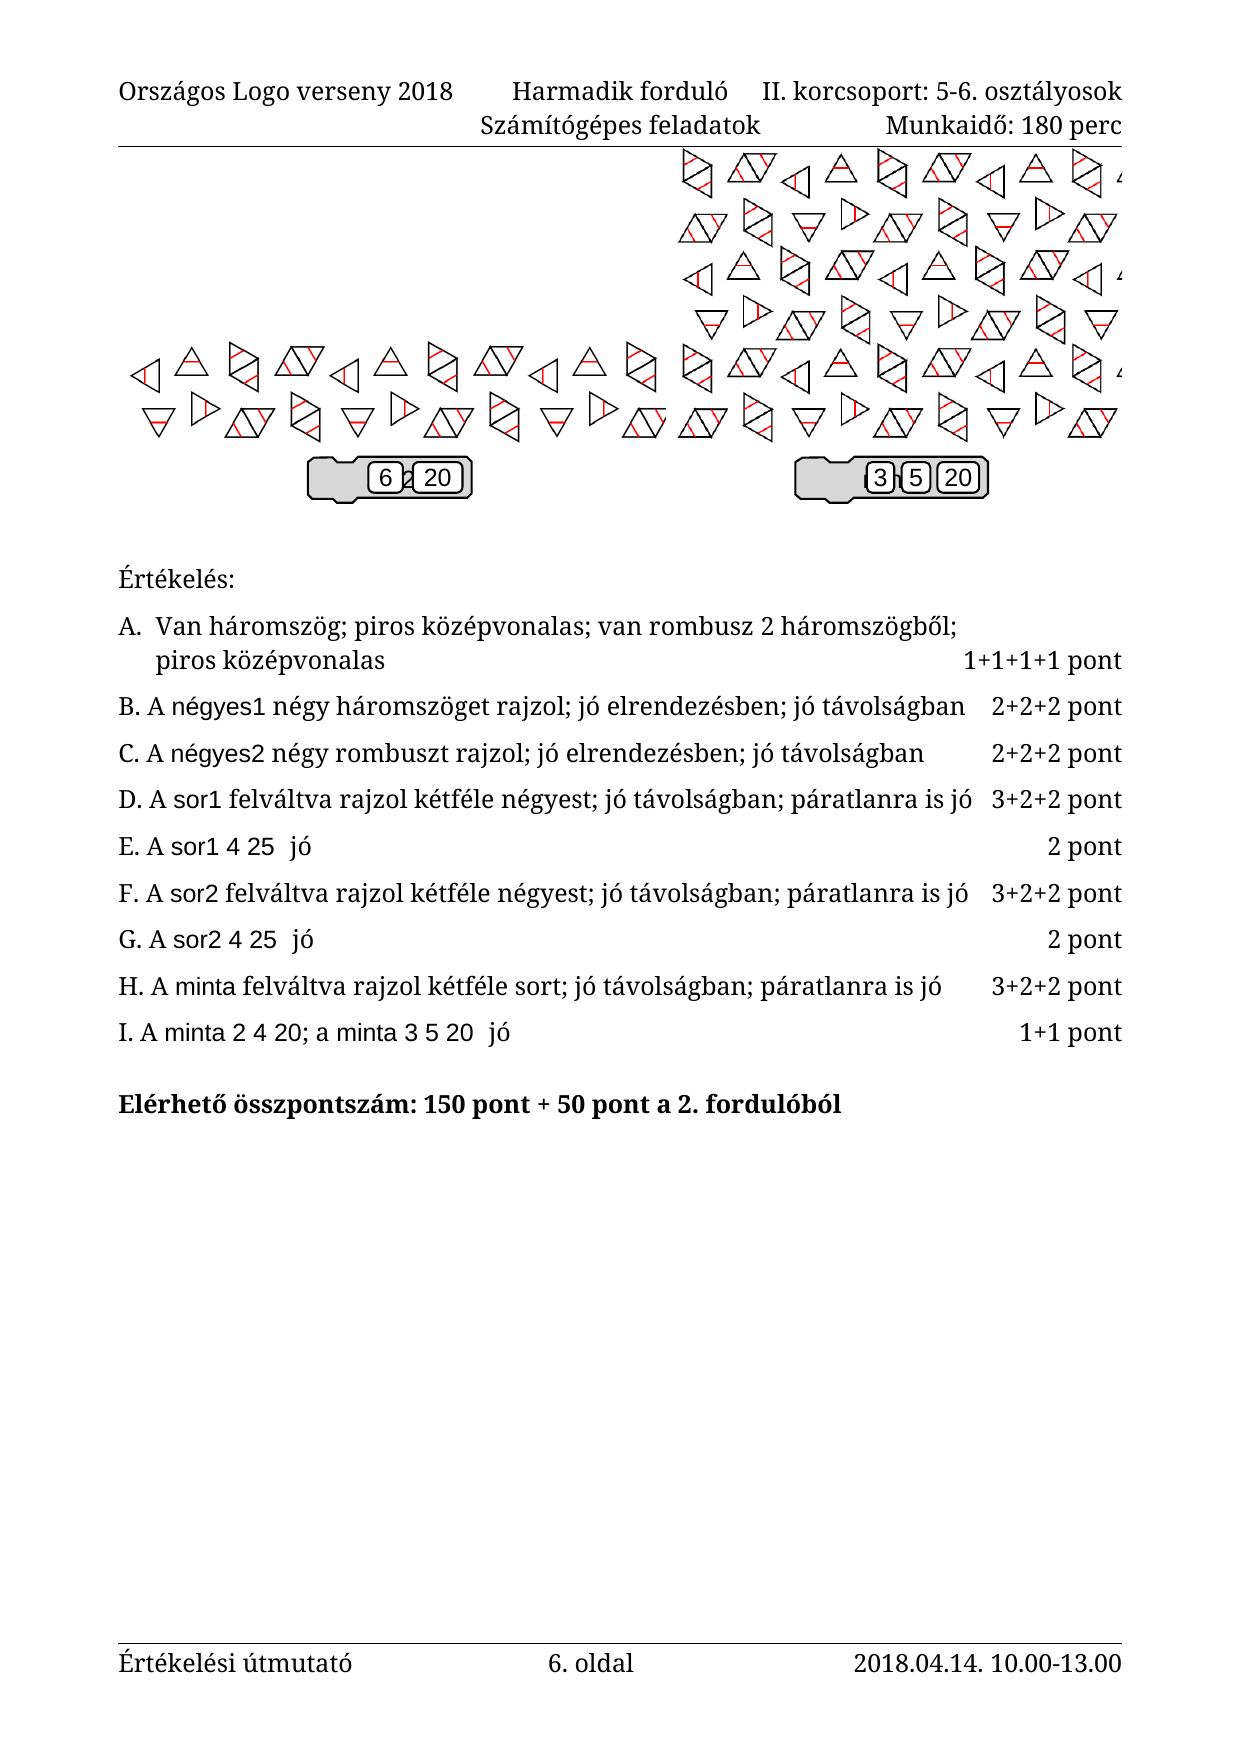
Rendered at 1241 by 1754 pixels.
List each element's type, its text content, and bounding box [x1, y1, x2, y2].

picture [677, 147, 1123, 443]
text Elérhető összpontszám: 150 pont + 50 pont a 2. fordulóból [118, 1087, 1122, 1121]
text F. A sor2 felváltva rajzol kétféle négyest; jó távolságban; páratlanra is jó 3+2+2 pont [118, 875, 1122, 909]
text C. A négyes2 négy rombuszt rajzol; jó elrendezésben; jó távolságban 2+2+2 pont [118, 736, 1122, 770]
text A. Van háromszög; piros középvonalas; van rombusz 2 háromszögből; piros középvonalas 1+1+1+1 pont [118, 608, 1122, 677]
text D. A sor1 felváltva rajzol kétféle négyest; jó távolságban; páratlanra is jó 3+2+2 pont [118, 782, 1122, 816]
text B. A négyes1 négy háromszöget rajzol; jó elrendezésben; jó távolságban 2+2+2 pont [118, 689, 1122, 723]
table_cell [118, 456, 666, 515]
table_cell [118, 148, 666, 456]
picture [129, 340, 666, 443]
text Értékelés: [118, 562, 1122, 596]
text H. A minta felváltva rajzol kétféle sort; jó távolságban; páratlanra is jó 3+2+2 pont [118, 968, 1122, 1002]
text G. A sor2 4 25 jó 2 pont [118, 922, 1122, 956]
text I. A minta 2 4 20; a minta 3 5 20 jó 1+1 pont [118, 1015, 1122, 1049]
table_cell [666, 456, 1122, 515]
table_cell [666, 148, 1122, 456]
text E. A sor1 4 25 jó 2 pont [118, 829, 1122, 863]
